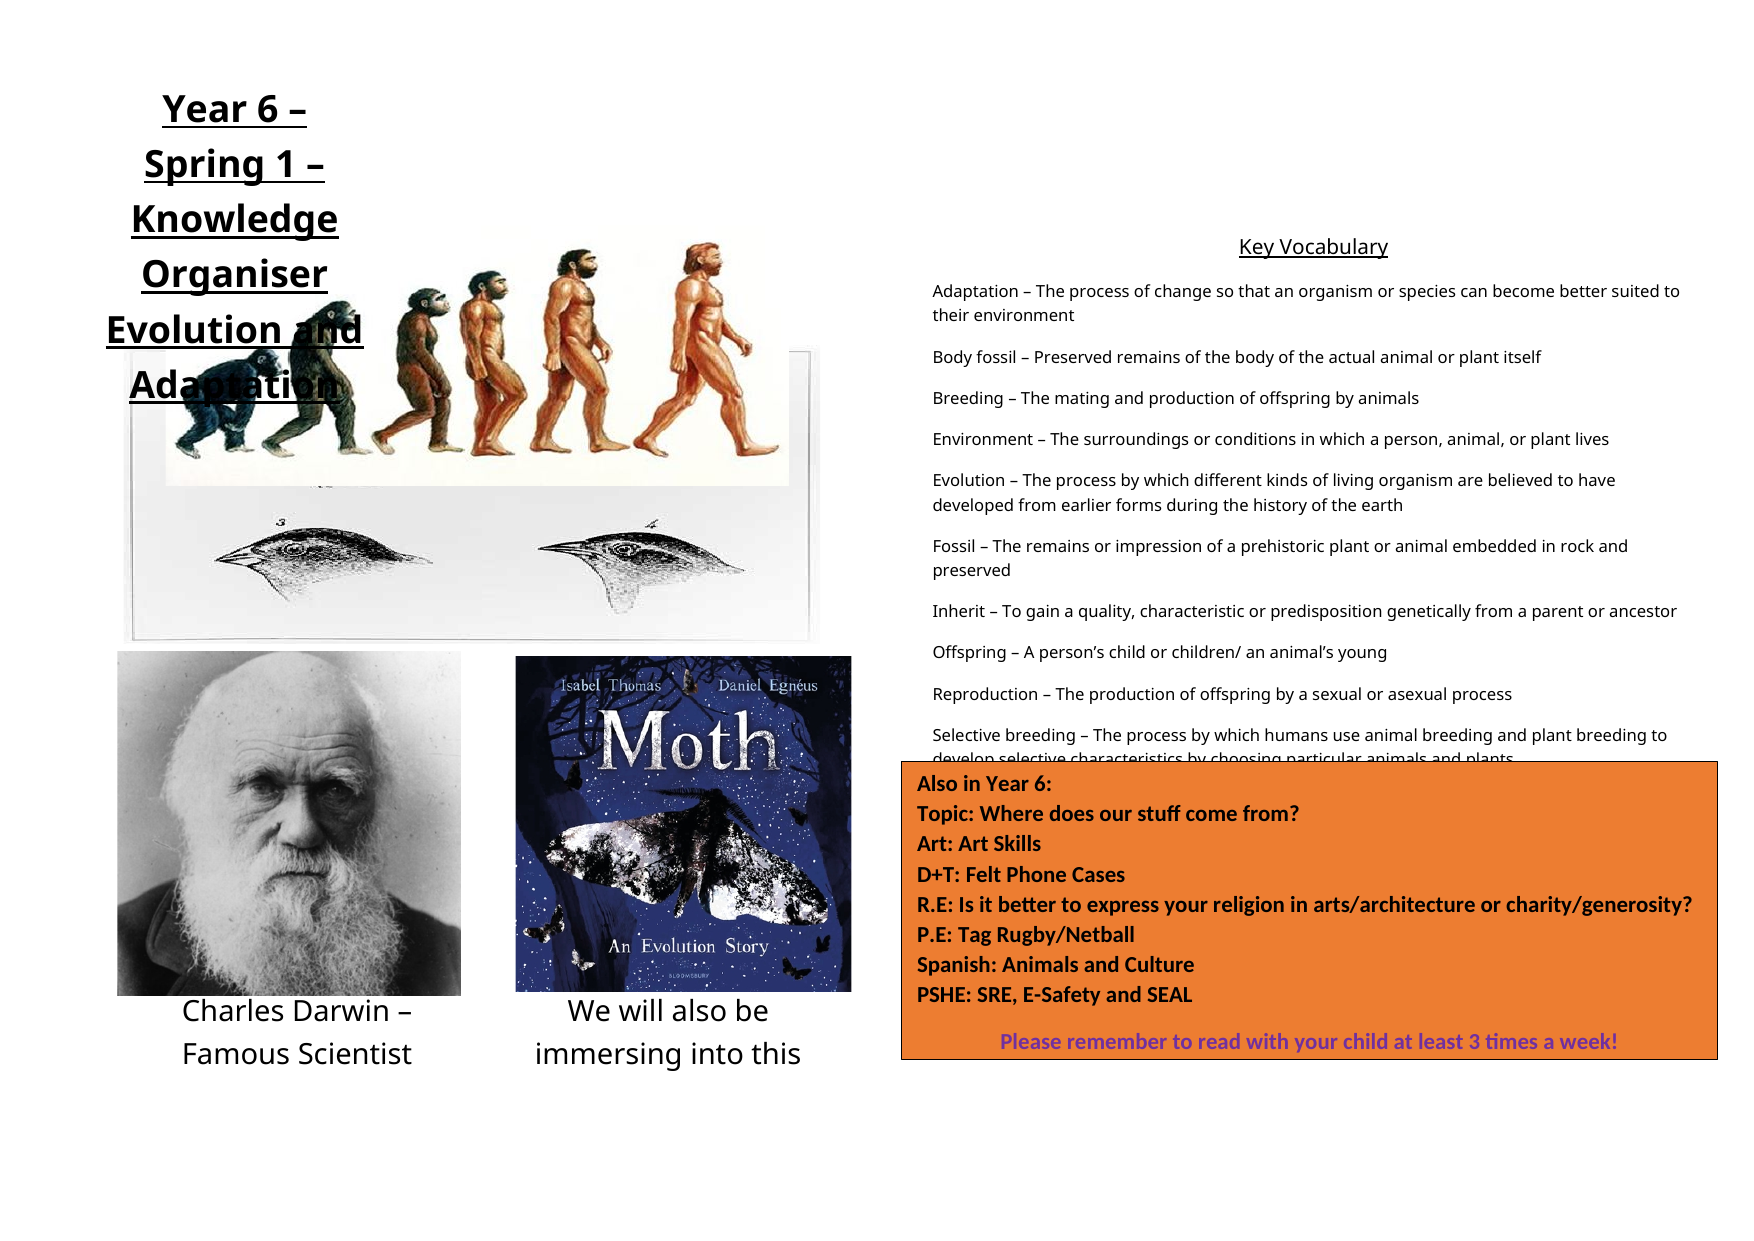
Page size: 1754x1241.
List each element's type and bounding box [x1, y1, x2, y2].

picture [165, 225, 307, 236]
picture [117, 651, 461, 996]
picture [194, 271, 203, 283]
picture [515, 656, 852, 992]
picture [123, 225, 821, 644]
